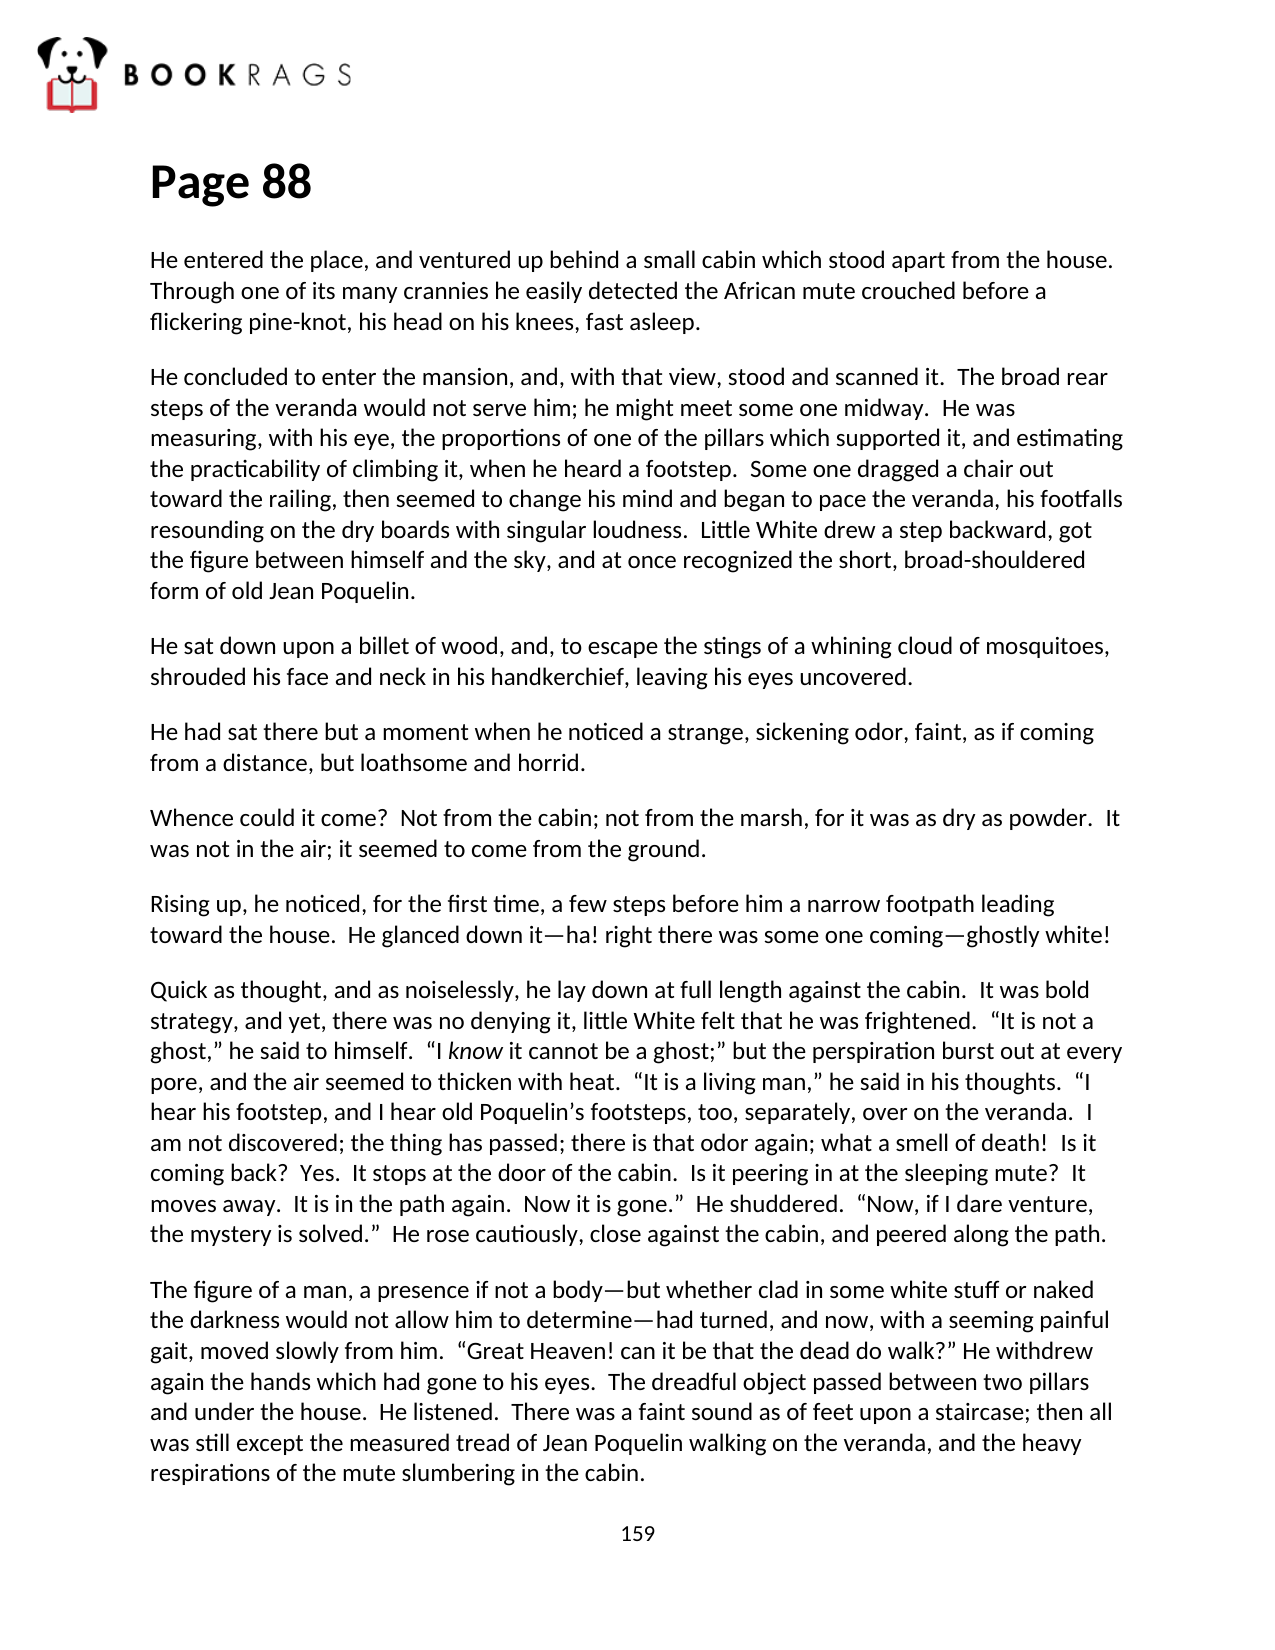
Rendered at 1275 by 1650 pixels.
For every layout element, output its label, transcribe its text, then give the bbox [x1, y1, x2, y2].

text He entered the place, and ventured up behind a small cabin which stood apart from the house. Through one of its many crannies he easily detected the African mute crouched before a flickering pine-knot, his head on his knees, fast asleep. [150, 244, 1125, 336]
text Rising up, he noticed, for the first time, a few steps before him a narrow footpath leading toward the house. He glanced down it—­ha! right there was some one coming—­ghostly white! [150, 888, 1125, 949]
text The figure of a man, a presence if not a body—­but whether clad in some white stuff or naked the darkness would not allow him to determine—­had turned, and now, with a seeming painful gait, moved slowly from him. “Great Heaven! can it be that the dead do walk?” He withdrew again the hands which had gone to his eyes. The dreadful object passed between two pillars and under the house. He listened. There was a faint sound as of feet upon a staircase; then all was still except the measured tread of Jean Poquelin walking on the veranda, and the heavy respirations of the mute slumbering in the cabin. [150, 1274, 1125, 1488]
text Page 88 [150, 150, 1125, 211]
text He had sat there but a moment when he noticed a strange, sickening odor, faint, as if coming from a distance, but loathsome and horrid. [150, 716, 1125, 777]
text Whence could it come? Not from the cabin; not from the marsh, for it was as dry as powder. It was not in the air; it seemed to come from the ground. [150, 802, 1125, 863]
text Quick as thought, and as noiselessly, he lay down at full length against the cabin. It was bold strategy, and yet, there was no denying it, little White felt that he was frightened. “It is not a ghost,” he said to himself. “I know it cannot be a ghost;” but the perspiration burst out at every pore, and the air seemed to thicken with heat. “It is a living man,” he said in his thoughts. “I hear his footstep, and I hear old Poquelin’s footsteps, too, separately, over on the veranda. I am not discovered; the thing has passed; there is that odor again; what a smell of death! Is it coming back? Yes. It stops at the door of the cabin. Is it peering in at the sleeping mute? It moves away. It is in the path again. Now it is gone.” He shuddered. “Now, if I dare venture, the mystery is solved.” He rose cautiously, close against the cabin, and peered along the path. [150, 974, 1125, 1249]
text He sat down upon a billet of wood, and, to escape the stings of a whining cloud of mosquitoes, shrouded his face and neck in his handkerchief, leaving his eyes uncovered. [150, 630, 1125, 691]
text He concluded to enter the mansion, and, with that view, stood and scanned it. The broad rear steps of the veranda would not serve him; he might meet some one midway. He was measuring, with his eye, the proportions of one of the pillars which supported it, and estimating the practicability of climbing it, when he heard a footstep. Some one dragged a chair out toward the railing, then seemed to change his mind and began to pace the veranda, his footfalls resounding on the dry boards with singular loudness. Little White drew a step backward, got the figure between himself and the sky, and at once recognized the short, broad-shouldered form of old Jean Poquelin. [150, 361, 1125, 605]
picture [37, 37, 351, 113]
